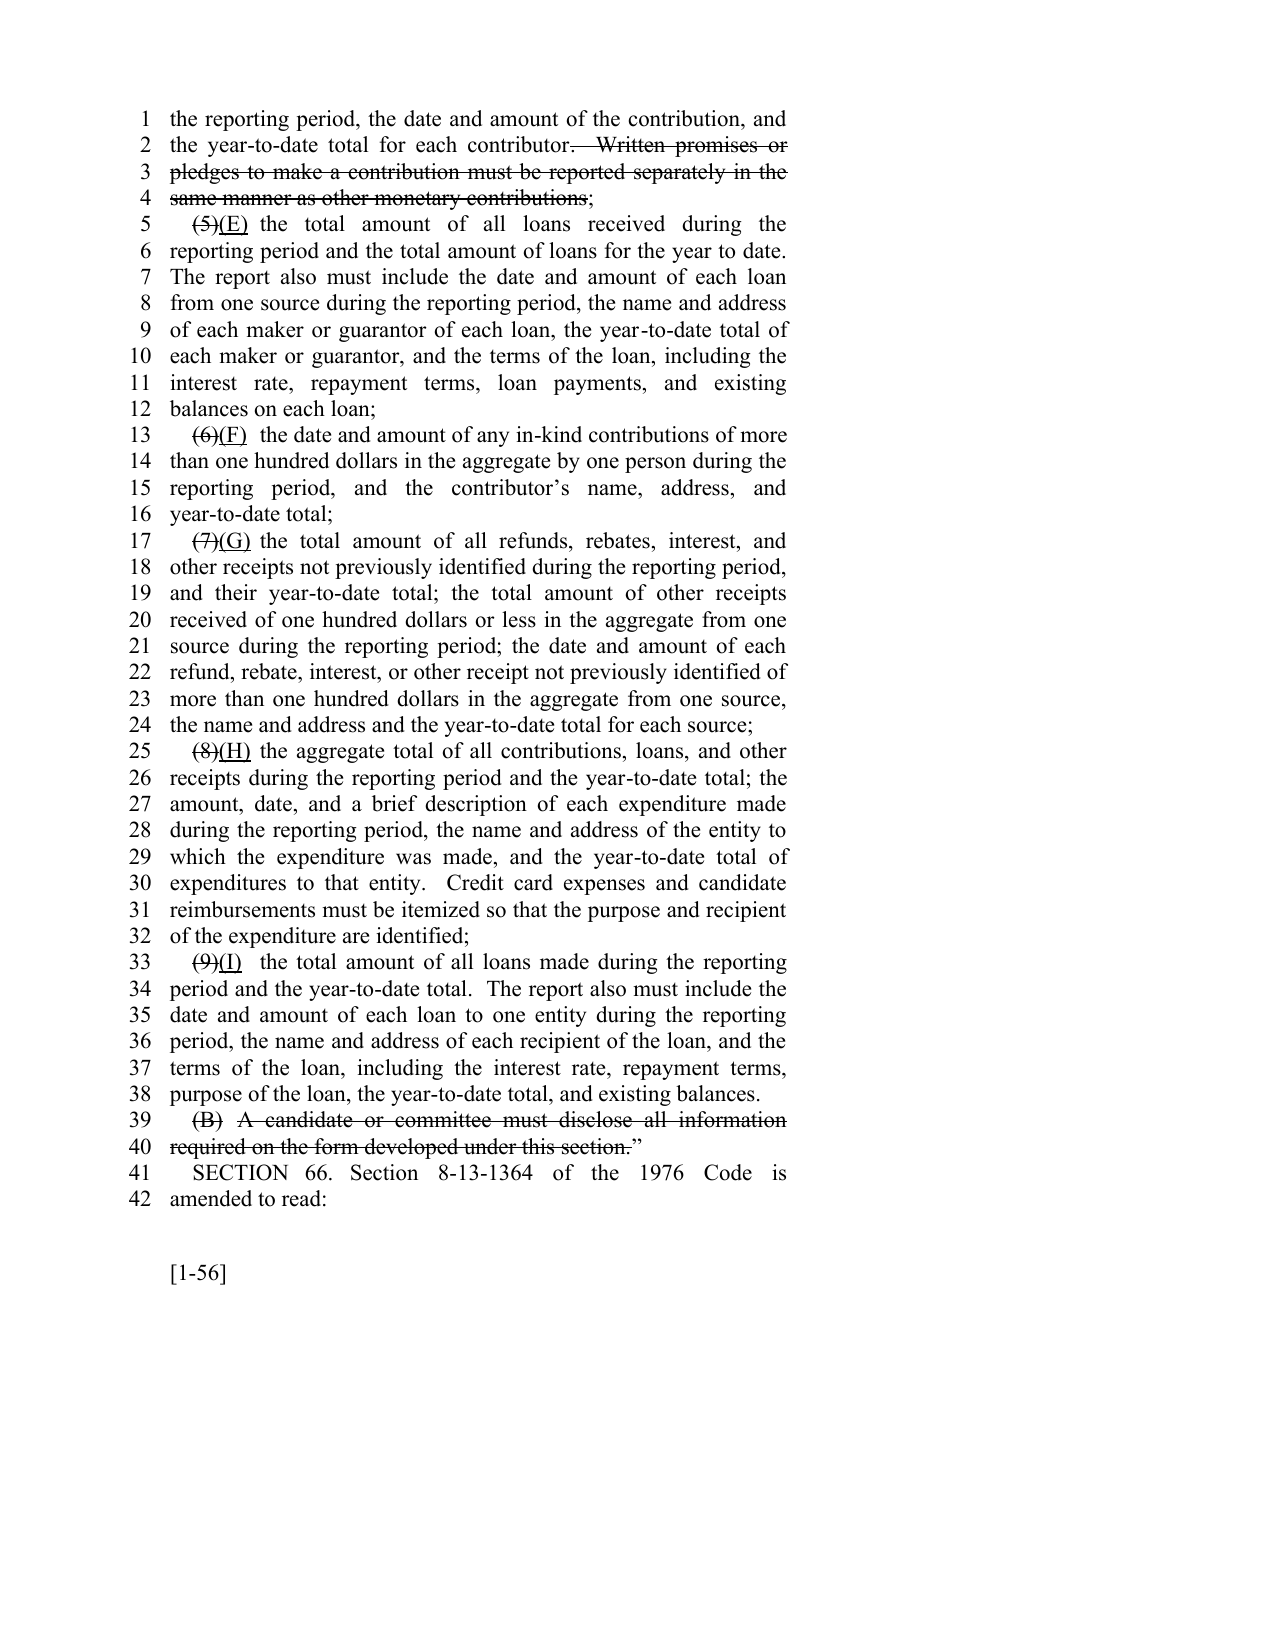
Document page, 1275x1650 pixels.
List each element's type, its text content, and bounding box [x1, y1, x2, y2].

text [169, 105, 787, 172]
text (6)(F) the date and amount of any in-kind contributions of more than one hundred dollars in the aggregate by one person during the reporting period, and the contributor’s name, address, and year-to-date total; [169, 421, 787, 527]
text (7)(G) the total amount of all refunds, rebates, interest, and other receipts not previously identified during the reporting period, and their year-to-date total; the total amount of other receipts received of one hundred dollars or less in the aggregate from one source during the reporting period; the date and amount of each refund, rebate, interest, or other receipt not previously identified of more than one hundred dollars in the aggregate from one source, the name and address and the year-to-date total for each source; [169, 527, 787, 737]
text (8)(H) the aggregate total of all contributions, loans, and other receipts during the reporting period and the year-to-date total; the amount, date, and a brief description of each expenditure made during the reporting period, the name and address of the entity to which the expenditure was made, and the year-to-date total of expenditures to that entity. Credit card expenses and candidate reimbursements must be itemized so that the purpose and recipient of the expenditure are identified; [169, 737, 787, 948]
text (5)(E) the total amount of all loans received during the reporting period and the total amount of loans for the year to date. The report also must include the date and amount of each loan from one source during the reporting period, the name and address of each maker or guarantor of each loan, the year-to-date total of each maker or guarantor, and the terms of the loan, including the interest rate, repayment terms, loan payments, and existing balances on each loan; [169, 210, 787, 421]
text SECTION 66. Section 8-13-1364 of the 1976 Code is amended to read: [169, 1159, 787, 1212]
text (9)(I) the total amount of all loans made during the reporting period and the year-to-date total. The report also must include the date and amount of each loan to one entity during the reporting period, the name and address of each recipient of the loan, and the terms of the loan, including the interest rate, repayment terms, purpose of the loan, the year-to-date total, and existing balances. [169, 948, 787, 1106]
text (B) A candidate or committee must disclose all information required on the form developed under this section.” [169, 1106, 787, 1159]
